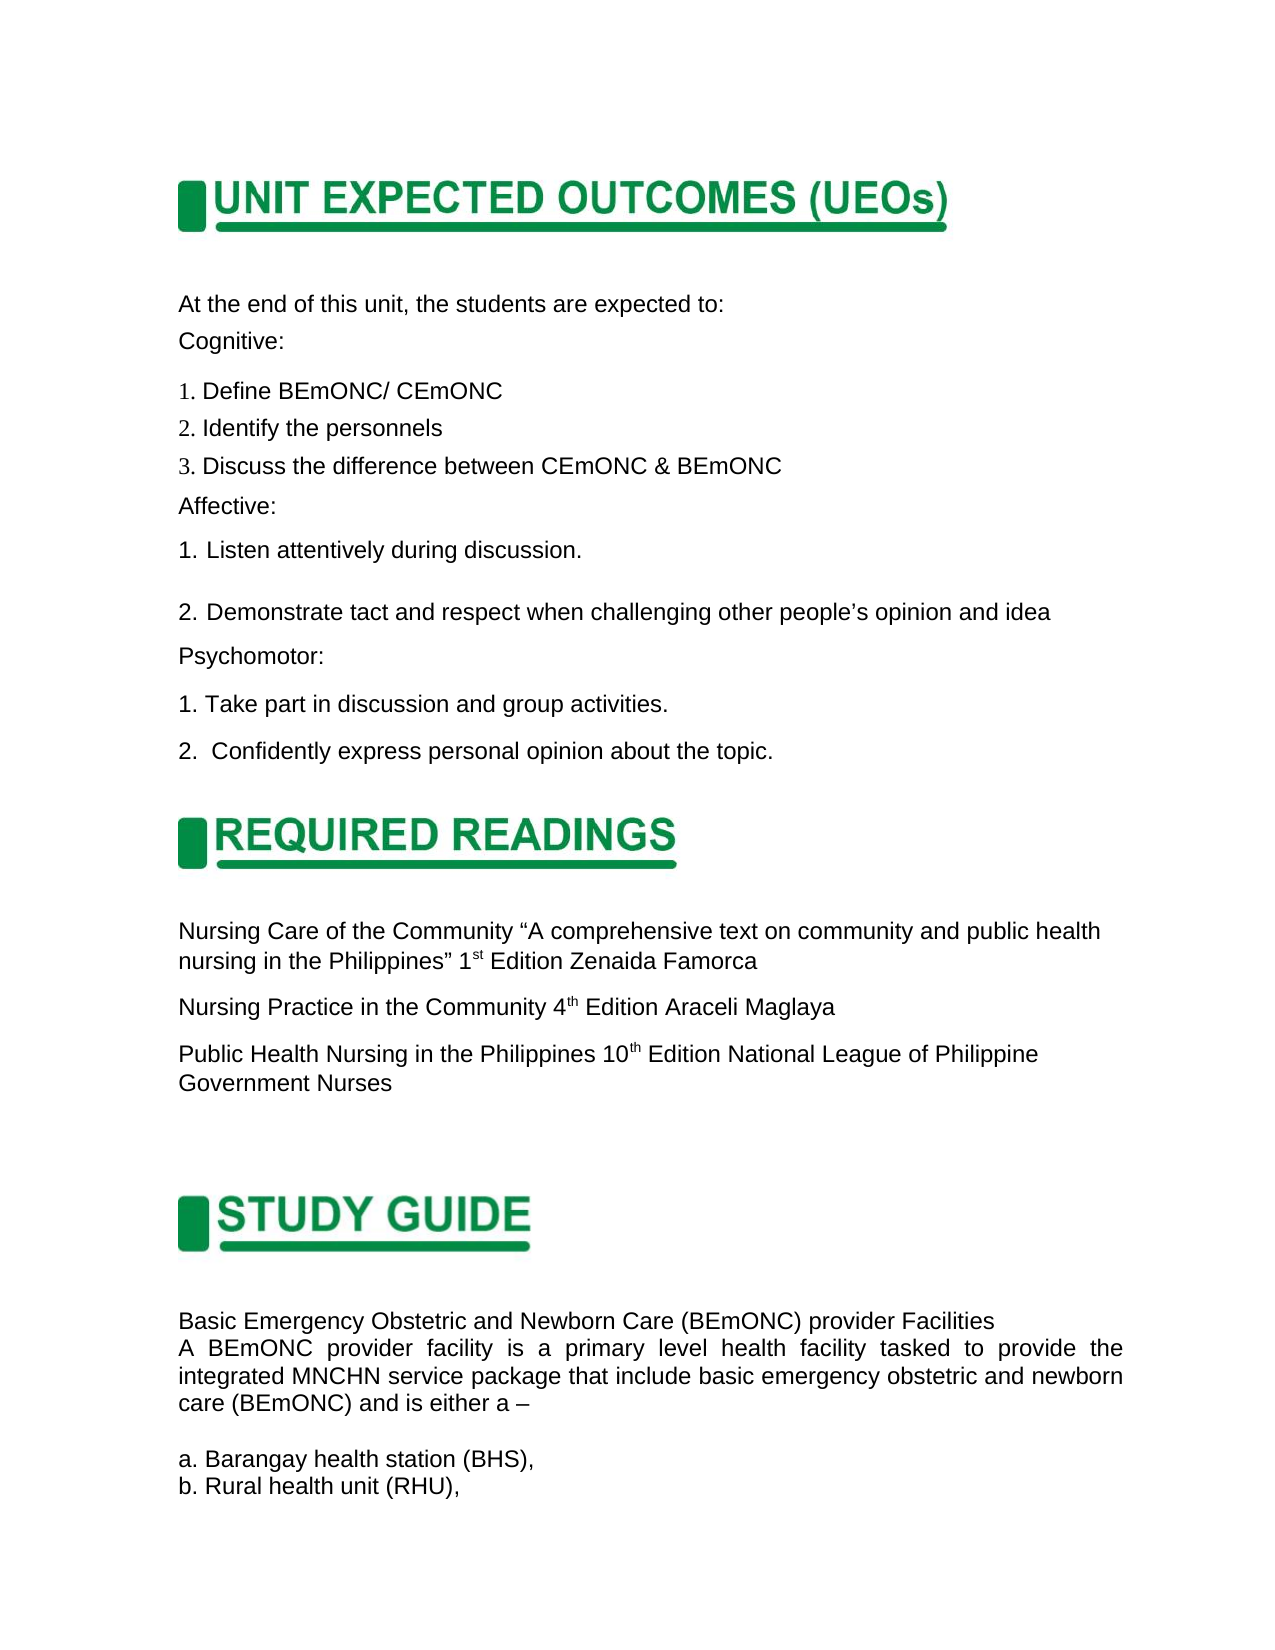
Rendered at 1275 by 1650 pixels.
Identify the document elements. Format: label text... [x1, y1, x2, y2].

text A BEmONC provider facility is a primary level health facility tasked to provide the integrated MNCHN service package that include basic emergency obstetric and newborn care (BEmONC) and is either a – [178, 1334, 1125, 1417]
text Psychomotor: [178, 642, 1125, 669]
list Listen attentively during discussion. [178, 536, 1125, 563]
list Demonstrate tact and respect when challenging other people’s opinion and idea [178, 598, 1125, 626]
text b. Rural health unit (RHU), [178, 1472, 1125, 1500]
text Cognitive: [178, 317, 1125, 354]
text Basic Emergency Obstetric and Newborn Care (BEmONC) provider Facilities [178, 1307, 1125, 1334]
text Public Health Nursing in the Philippines 10th Edition National League of Philippine Government Nurses [178, 1039, 1125, 1097]
text a. Barangay health station (BHS), [178, 1444, 1125, 1472]
text 1. Take part in discussion and group activities. [178, 689, 1125, 717]
picture [178, 785, 1153, 901]
text At the end of this unit, the students are expected to: [178, 279, 1125, 317]
list Identify the personnels [178, 404, 1125, 442]
text Affective: [178, 492, 1125, 520]
picture [178, 150, 1126, 263]
picture [178, 1162, 1237, 1286]
text Nursing Care of the Community “A comprehensive text on community and public health nursing in the Philippines” 1st Edition Zenaida Famorca [178, 917, 1125, 974]
list Discuss the difference between CEmONC & BEmONC [178, 442, 1125, 479]
list Define BEmONC/ CEmONC [178, 367, 1125, 404]
text Nursing Practice in the Community 4th Edition Araceli Maglaya [178, 993, 1125, 1021]
text 2. Confidently express personal opinion about the topic. [178, 737, 1125, 765]
